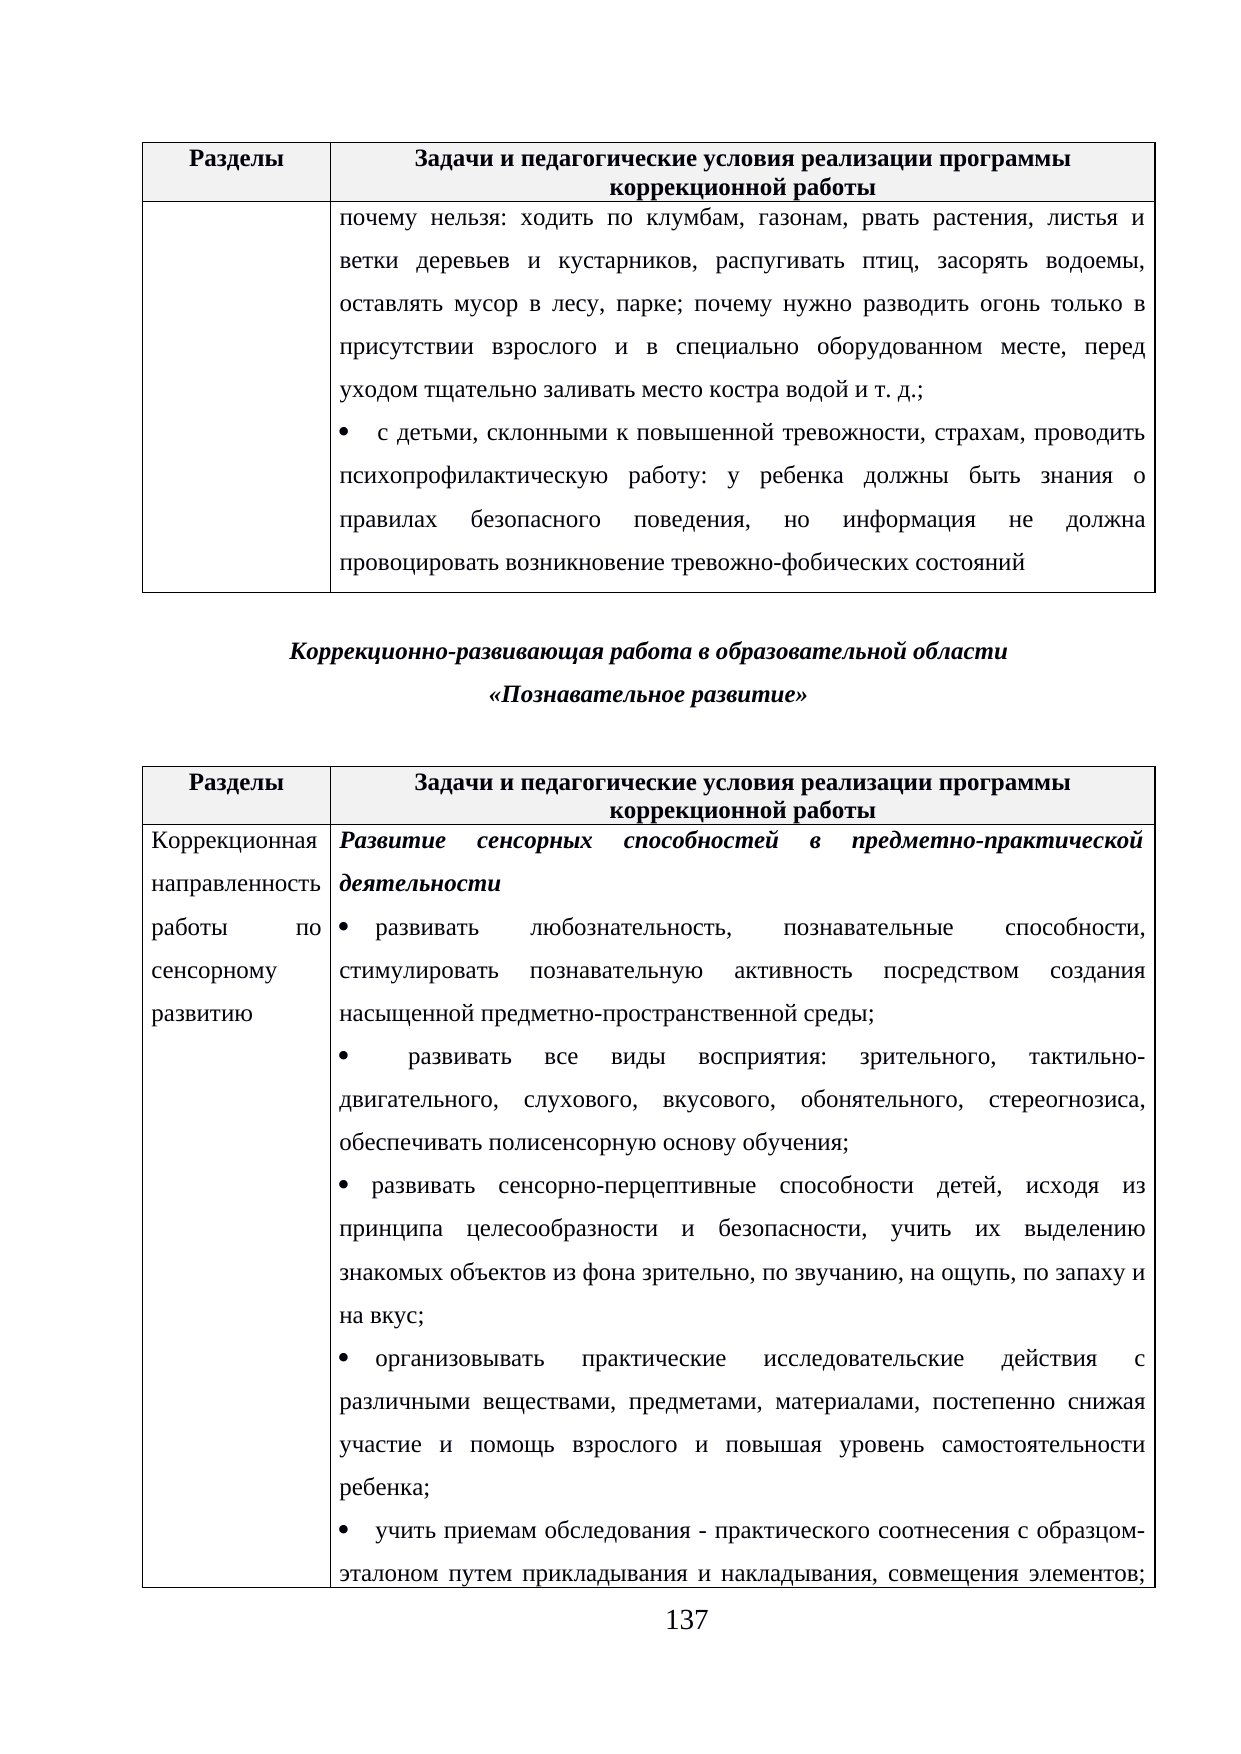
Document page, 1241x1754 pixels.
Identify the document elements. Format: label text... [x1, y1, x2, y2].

table_header Разделы [143, 143, 330, 201]
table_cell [331, 825, 1154, 1587]
table_header Задачи и педагогические условия реализации программы коррекционной работы [331, 143, 1154, 201]
text Коррекционно-развивающая работа в образовательной области [133, 636, 1166, 665]
table_header Задачи и педагогические условия реализации программы коррекционной работы [331, 767, 1154, 824]
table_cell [143, 825, 330, 1587]
table_header Разделы [143, 767, 330, 824]
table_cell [143, 202, 330, 592]
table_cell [331, 202, 1154, 592]
text «Познавательное развитие» [133, 679, 1166, 708]
